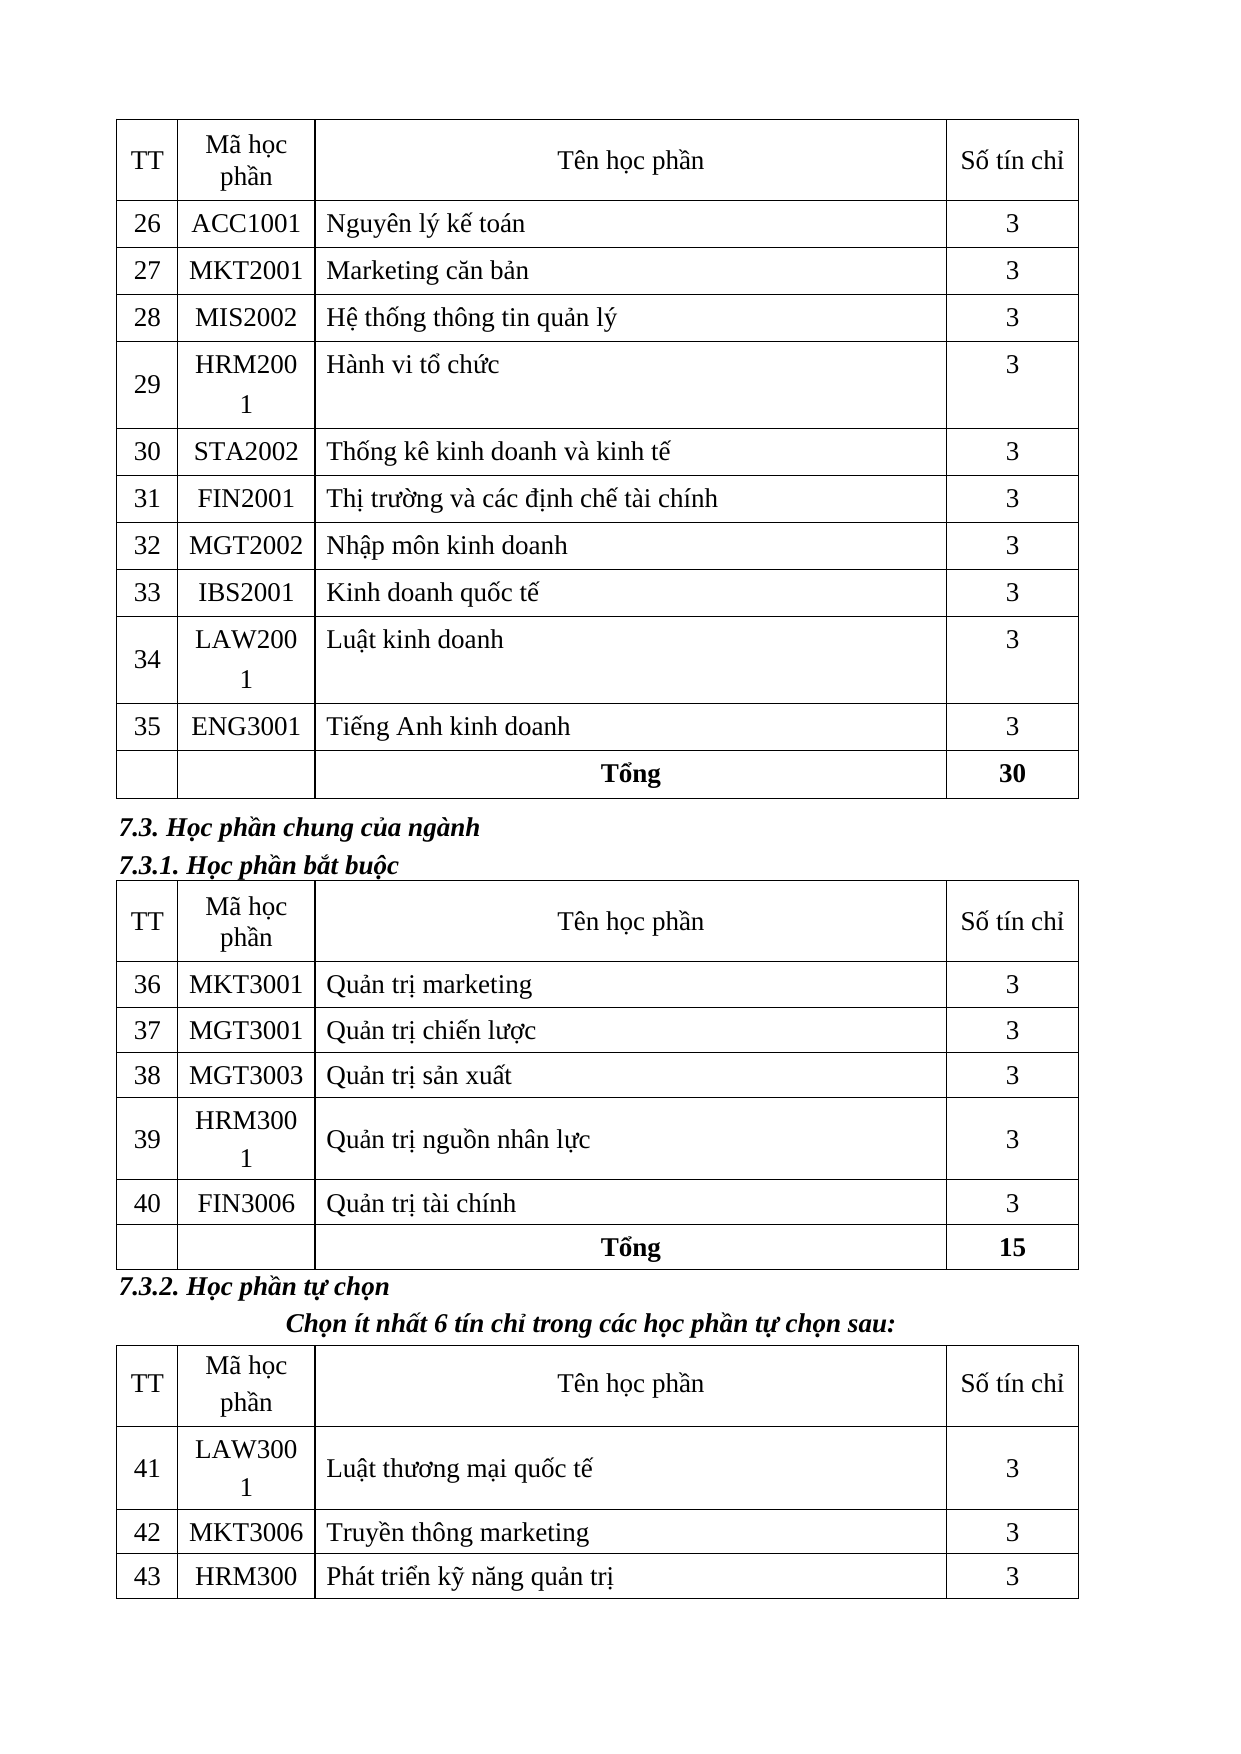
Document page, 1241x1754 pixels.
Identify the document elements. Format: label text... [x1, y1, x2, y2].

table_cell Tiếng Anh kinh doanh [316, 704, 946, 750]
table_cell 3 [947, 476, 1078, 522]
table_cell Quản trị sản xuất [316, 1053, 946, 1097]
table_cell 29 [117, 342, 177, 428]
table_cell 43 [117, 1554, 177, 1598]
table_cell MGT3001 [178, 1008, 314, 1052]
table_cell 15 [947, 1225, 1078, 1269]
table_cell MGT3003 [178, 1053, 314, 1097]
table_header TT [117, 881, 177, 961]
table_cell IBS2001 [178, 570, 314, 616]
text 7.3. Học phần chung của ngành [118, 811, 1063, 843]
table_cell 35 [117, 704, 177, 750]
table_cell LAW2001 [178, 617, 314, 703]
table_cell Hệ thống thông tin quản lý [316, 295, 946, 341]
table_cell 3 [947, 1554, 1078, 1598]
text 7.3.1. Học phần bắt buộc [118, 849, 1063, 880]
table_cell Thống kê kinh doanh và kinh tế [316, 429, 946, 475]
table_header Mã học phần [178, 1346, 314, 1426]
table_cell 33 [117, 570, 177, 616]
table_cell [178, 751, 314, 798]
table_header TT [117, 1346, 177, 1426]
table_cell 3 [947, 248, 1078, 293]
table_cell [178, 1225, 314, 1269]
text Chọn ít nhất 6 tín chỉ trong các học phần tự chọn sau: [118, 1308, 1063, 1339]
table_cell FIN2001 [178, 476, 314, 522]
table_cell Truyền thông marketing [316, 1510, 946, 1553]
table_cell 30 [117, 429, 177, 475]
table_cell 30 [947, 751, 1078, 798]
table_cell 3 [947, 1098, 1078, 1179]
table_cell 3 [947, 429, 1078, 475]
table_header Số tín chỉ [947, 1346, 1078, 1426]
table_cell 37 [117, 1008, 177, 1052]
table_cell 3 [947, 1053, 1078, 1097]
table_cell 36 [117, 962, 177, 1007]
table_cell 40 [117, 1180, 177, 1224]
table_cell 3 [947, 342, 1078, 428]
table_cell MGT2002 [178, 523, 314, 569]
table_cell HRM3002 [178, 1554, 314, 1598]
table_header Mã học phần [178, 120, 314, 199]
table_cell 42 [117, 1510, 177, 1553]
table_cell Thị trường và các định chế tài chính [316, 476, 946, 522]
table_cell Kinh doanh quốc tế [316, 570, 946, 616]
table_cell [117, 751, 177, 798]
table_cell FIN3006 [178, 1180, 314, 1224]
table_cell 32 [117, 523, 177, 569]
table_cell Phát triển kỹ năng quản trị [316, 1554, 946, 1598]
table_cell 27 [117, 248, 177, 293]
table_cell Quản trị chiến lược [316, 1008, 946, 1052]
table_cell MKT3001 [178, 962, 314, 1007]
table_cell MIS2002 [178, 295, 314, 341]
table_header Số tín chỉ [947, 881, 1078, 961]
table_cell 3 [947, 1180, 1078, 1224]
table_cell 3 [947, 295, 1078, 341]
table_cell 3 [947, 570, 1078, 616]
table_cell Nguyên lý kế toán [316, 201, 946, 247]
table_cell 34 [117, 617, 177, 703]
table_cell Tổng [316, 1225, 946, 1269]
table_cell 3 [947, 523, 1078, 569]
table_cell [117, 1225, 177, 1269]
table_cell Quản trị marketing [316, 962, 946, 1007]
table_header Tên học phần [316, 120, 946, 199]
table_cell Nhập môn kinh doanh [316, 523, 946, 569]
table_cell 3 [947, 201, 1078, 247]
table_cell 3 [947, 704, 1078, 750]
table_cell 38 [117, 1053, 177, 1097]
table_cell 28 [117, 295, 177, 341]
table_header Mã học phần [178, 881, 314, 961]
table_cell 26 [117, 201, 177, 247]
table_cell MKT3006 [178, 1510, 314, 1553]
table_cell Marketing căn bản [316, 248, 946, 293]
table_cell 3 [947, 962, 1078, 1007]
text 7.3.2. Học phần tự chọn [118, 1270, 1063, 1301]
table_cell LAW3001 [178, 1427, 314, 1508]
table_cell 41 [117, 1427, 177, 1508]
table_cell 3 [947, 1510, 1078, 1553]
table_cell HRM2001 [178, 342, 314, 428]
table_cell HRM3001 [178, 1098, 314, 1179]
table_header TT [117, 120, 177, 199]
table_cell Quản trị tài chính [316, 1180, 946, 1224]
table_cell 39 [117, 1098, 177, 1179]
table_cell 3 [947, 1427, 1078, 1508]
table_header Số tín chỉ [947, 120, 1078, 199]
table_cell 3 [947, 617, 1078, 703]
table_cell 3 [947, 1008, 1078, 1052]
table_cell STA2002 [178, 429, 314, 475]
table_cell Quản trị nguồn nhân lực [316, 1098, 946, 1179]
table_cell 31 [117, 476, 177, 522]
table_cell ACC1001 [178, 201, 314, 247]
table_cell Tổng [316, 751, 946, 798]
table_cell Luật thương mại quốc tế [316, 1427, 946, 1508]
table_cell ENG3001 [178, 704, 314, 750]
table_cell MKT2001 [178, 248, 314, 293]
table_header Tên học phần [316, 881, 946, 961]
table_cell Hành vi tổ chức [316, 342, 946, 428]
table_cell Luật kinh doanh [316, 617, 946, 703]
table_header Tên học phần [316, 1346, 946, 1426]
